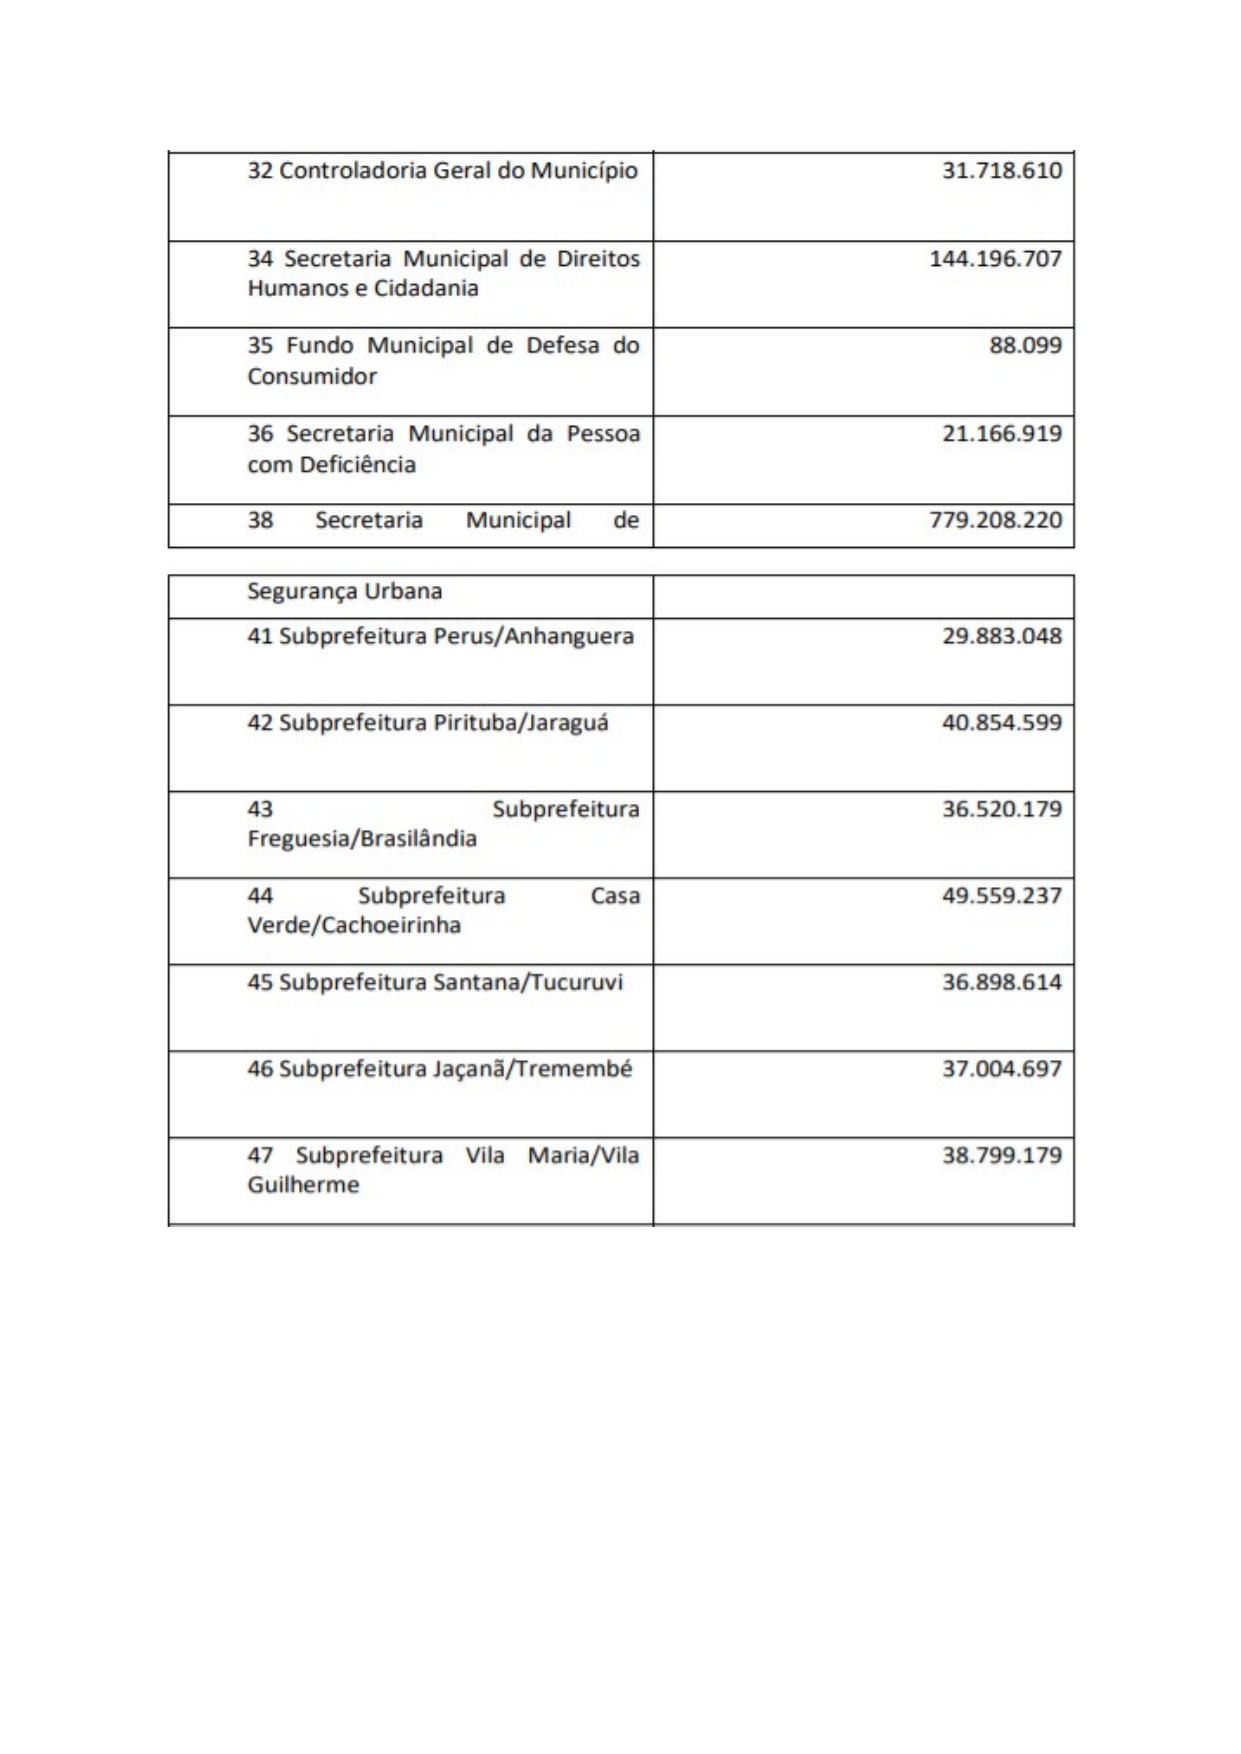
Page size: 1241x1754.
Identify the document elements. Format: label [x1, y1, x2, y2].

picture [163, 150, 1077, 1227]
